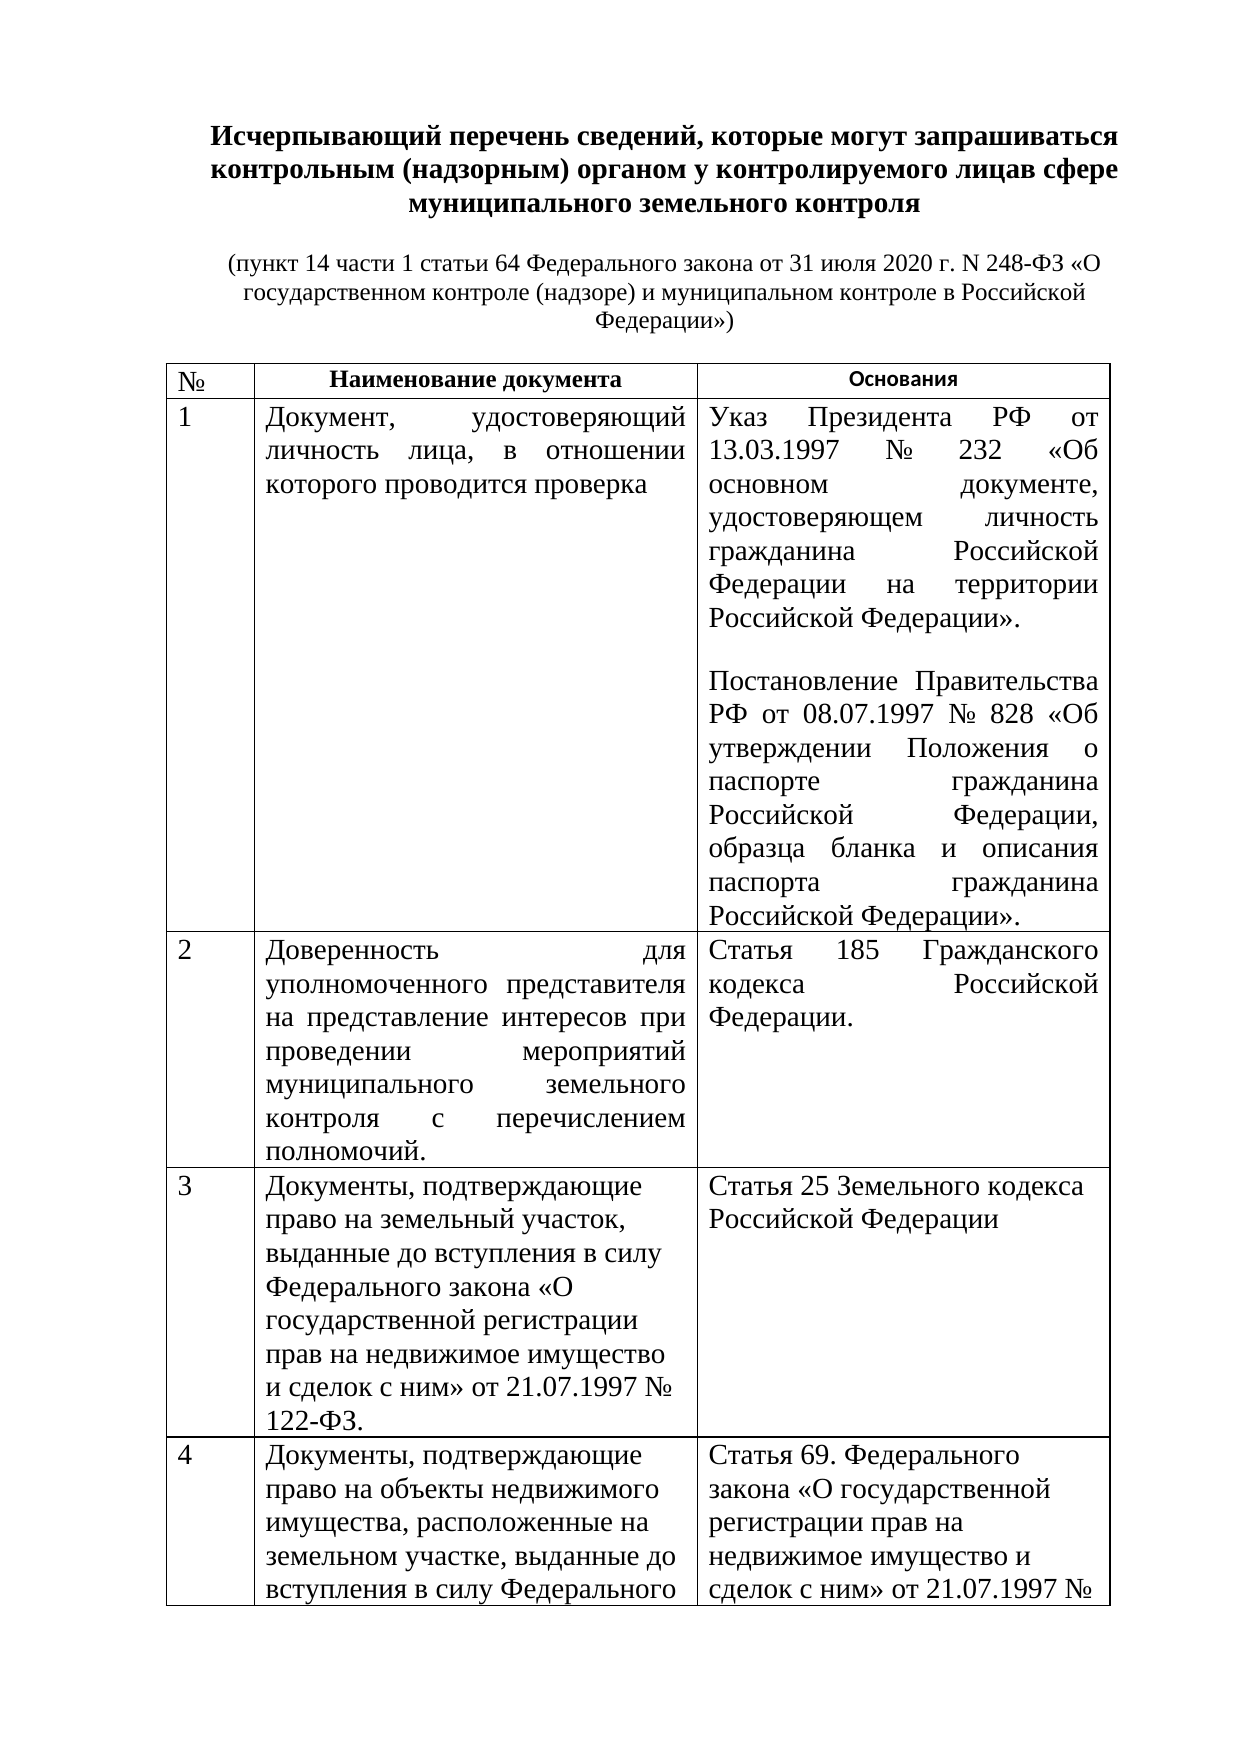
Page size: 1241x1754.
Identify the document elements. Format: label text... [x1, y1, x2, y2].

table_header № [167, 364, 254, 398]
table_header Наименование документа [255, 364, 697, 398]
table_cell 4 [167, 1438, 254, 1605]
table_cell Статья 185 Гражданского кодекса Российской Федерации. [698, 932, 1109, 1167]
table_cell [255, 1438, 697, 1605]
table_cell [698, 1438, 1109, 1605]
table_header Основания [698, 364, 1109, 398]
table_cell 1 [167, 399, 254, 931]
table_cell Статья 25 Земельного кодекса Российской Федерации [698, 1168, 1109, 1436]
text (пункт 14 части 1 статьи 64 Федерального закона от 31 июля 2020 г. N 248-ФЗ «О государственном контроле (надзоре) и муниципальном контроле в Российской Федерации») [177, 248, 1152, 334]
table_cell 2 [167, 932, 254, 1167]
table_cell Доверенность для уполномоченного представителя на представление интересов при проведении мероприятий муниципального земельного контроля с перечислением полномочий. [255, 932, 697, 1167]
table_cell 3 [167, 1168, 254, 1436]
table_cell Документ, удостоверяющий личность лица, в отношении которого проводится проверка [255, 399, 697, 931]
table_cell Указ Президента РФ от 13.03.1997 № 232 «Об основном документе, удостоверяющем личность гражданина Российской Федерации на территории Российской Федерации». Постановление Правительства РФ от 08.07.1997 № 828 «Об утверждении Положения о паспорте гражданина Российской Федерации, образца бланка и описания паспорта гражданина Российской Федерации». [698, 399, 1109, 931]
text Исчерпывающий перечень сведений, которые могут запрашиваться контрольным (надзорным) органом у контролируемого лицав сфере муниципального земельного контроля [177, 118, 1152, 219]
table_cell Документы, подтверждающие право на земельный участок, выданные до вступления в силу Федерального закона «О государственной регистрации прав на недвижимое имущество и сделок с ним» от 21.07.1997 № 122-ФЗ. [255, 1168, 697, 1436]
